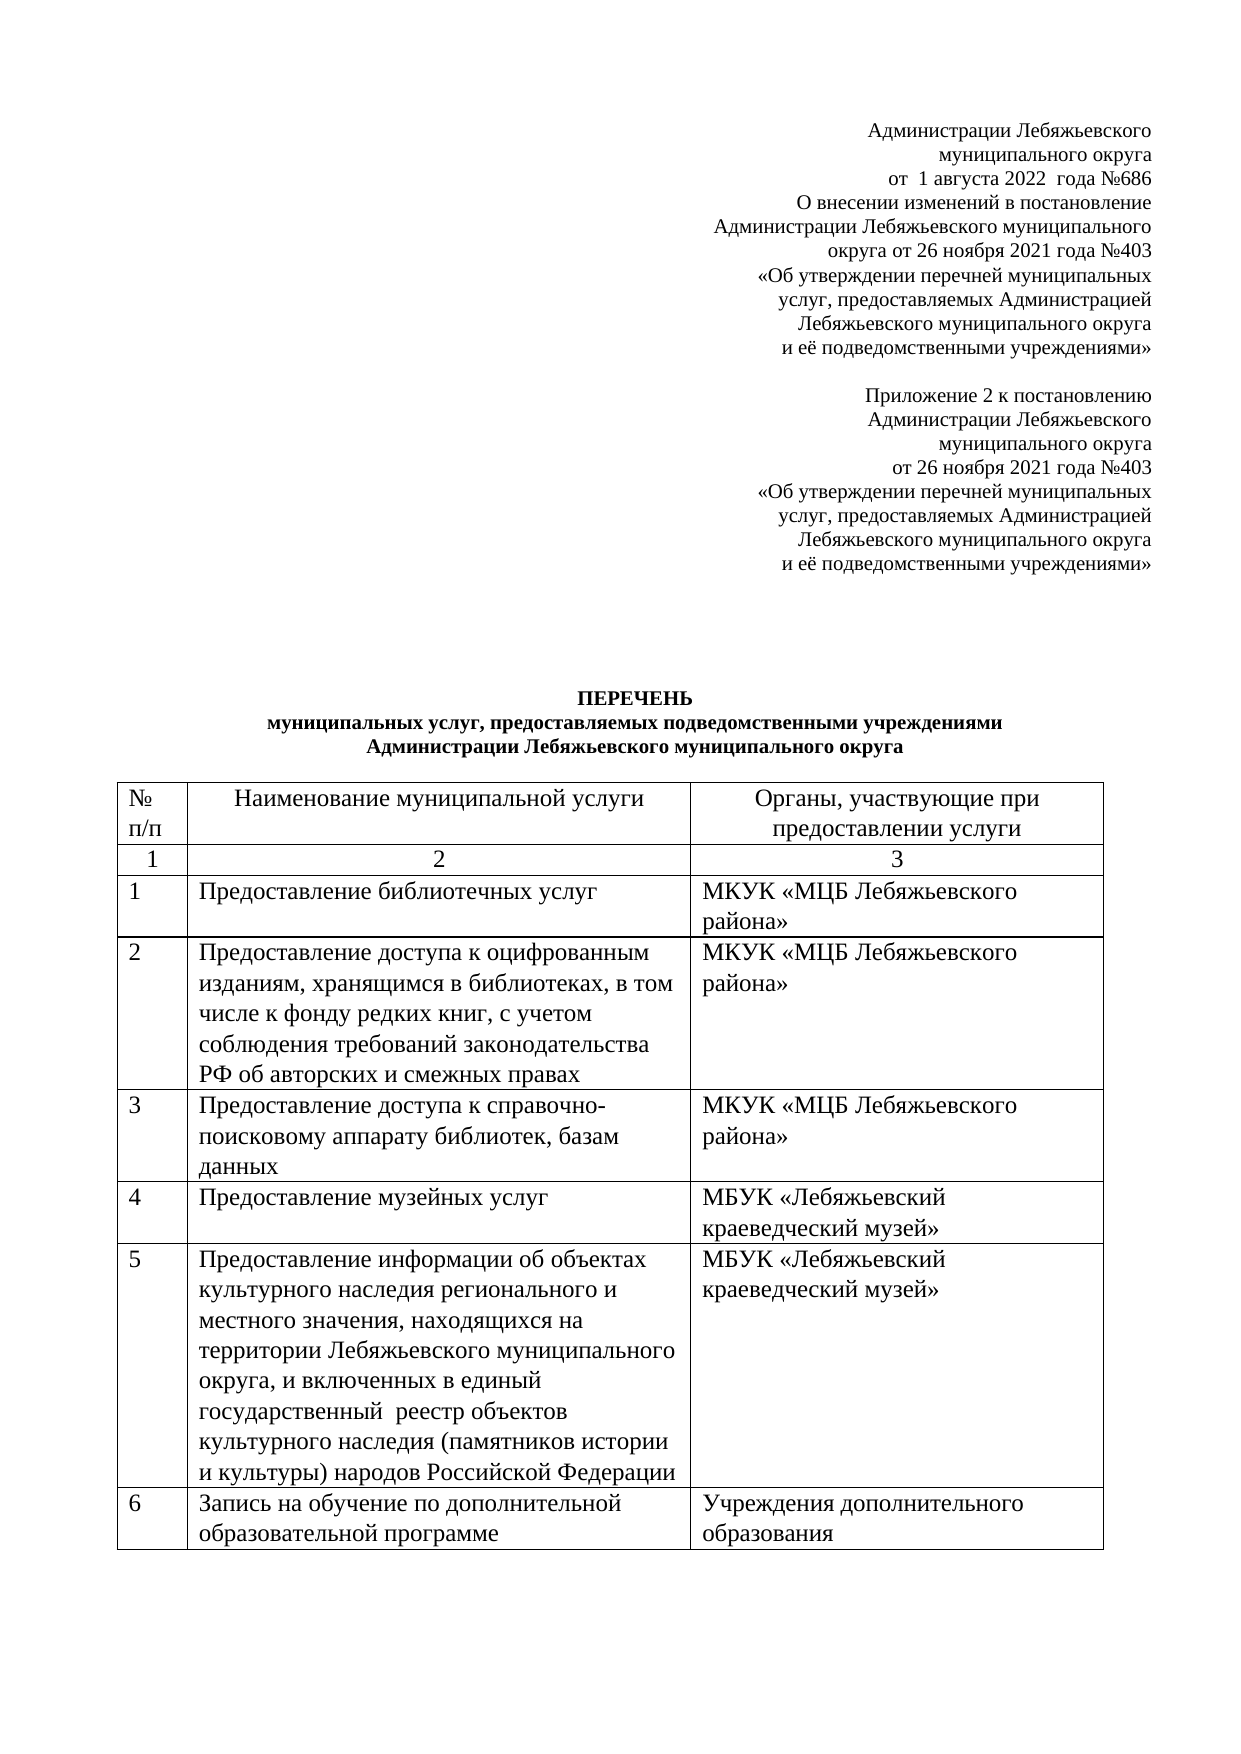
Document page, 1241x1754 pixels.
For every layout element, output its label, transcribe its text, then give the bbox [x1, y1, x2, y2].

text «Об утверждении перечней муниципальных [118, 479, 1152, 503]
text «Об утверждении перечней муниципальных [118, 262, 1152, 287]
table_cell Предоставление музейных услуг [188, 1182, 690, 1243]
table_cell Предоставление библиотечных услуг [188, 876, 690, 936]
table_header № п/п [118, 783, 187, 843]
table_cell Запись на обучение по дополнительной образовательной программе [188, 1488, 690, 1548]
text Администрации Лебяжьевского [118, 407, 1152, 431]
table_cell Предоставление доступа к справочно-поисковому аппарату библиотек, базам данных [188, 1090, 690, 1181]
table_cell 6 [118, 1488, 187, 1548]
text и её подведомственными учреждениями» [118, 551, 1152, 575]
table_cell МКУК «МЦБ Лебяжьевского района» [691, 1090, 1103, 1181]
table_cell МКУК «МЦБ Лебяжьевского района» [691, 938, 1103, 1089]
text ПЕРЕЧЕНЬ [118, 686, 1152, 710]
table_cell МКУК «МЦБ Лебяжьевского района» [691, 876, 1103, 936]
table_cell 3 [118, 1090, 187, 1181]
table_cell 4 [118, 1182, 187, 1243]
table_header Органы, участвующие при предоставлении услуги [691, 783, 1103, 843]
text от 1 августа 2022 года №686 [118, 166, 1152, 190]
text Администрации Лебяжьевского муниципального округа [118, 734, 1152, 758]
table_cell 3 [691, 845, 1103, 875]
text услуг, предоставляемых Администрацией [118, 287, 1152, 311]
text Лебяжьевского муниципального округа [118, 311, 1152, 335]
text Администрации Лебяжьевского [118, 118, 1152, 142]
text О внесении изменений в постановление [118, 190, 1152, 214]
table_cell Учреждения дополнительного образования [691, 1488, 1103, 1548]
text от 26 ноября 2021 года №403 [118, 455, 1152, 479]
text услуг, предоставляемых Администрацией [118, 503, 1152, 527]
table_cell 2 [118, 938, 187, 1089]
text муниципального округа [118, 142, 1152, 166]
table_cell 1 [118, 876, 187, 936]
table_cell 1 [118, 845, 187, 875]
table_cell 2 [188, 845, 690, 875]
table_cell МБУК «Лебяжьевский краеведческий музей» [691, 1244, 1103, 1487]
text округа от 26 ноября 2021 года №403 [118, 238, 1152, 262]
text Лебяжьевского муниципального округа [118, 527, 1152, 551]
table_cell Предоставление информации об объектах культурного наследия регионального и местного значения, находящихся на территории Лебяжьевского муниципального округа, и включенных в единый государственный реестр объектов культурного наследия (памятников истории и культуры) народов Российской Федерации [188, 1244, 690, 1487]
table_header Наименование муниципальной услуги [188, 783, 690, 843]
table_cell Предоставление доступа к оцифрованным изданиям, хранящимся в библиотеках, в том числе к фонду редких книг, с учетом соблюдения требований законодательства РФ об авторских и смежных правах [188, 938, 690, 1089]
table_cell 5 [118, 1244, 187, 1487]
text Администрации Лебяжьевского муниципального [118, 214, 1152, 238]
text муниципальных услуг, предоставляемых подведомственными учреждениями [118, 710, 1152, 734]
text муниципального округа [118, 431, 1152, 455]
table_cell МБУК «Лебяжьевский краеведческий музей» [691, 1182, 1103, 1243]
text и её подведомственными учреждениями» [118, 335, 1152, 359]
text Приложение 2 к постановлению [118, 383, 1152, 407]
